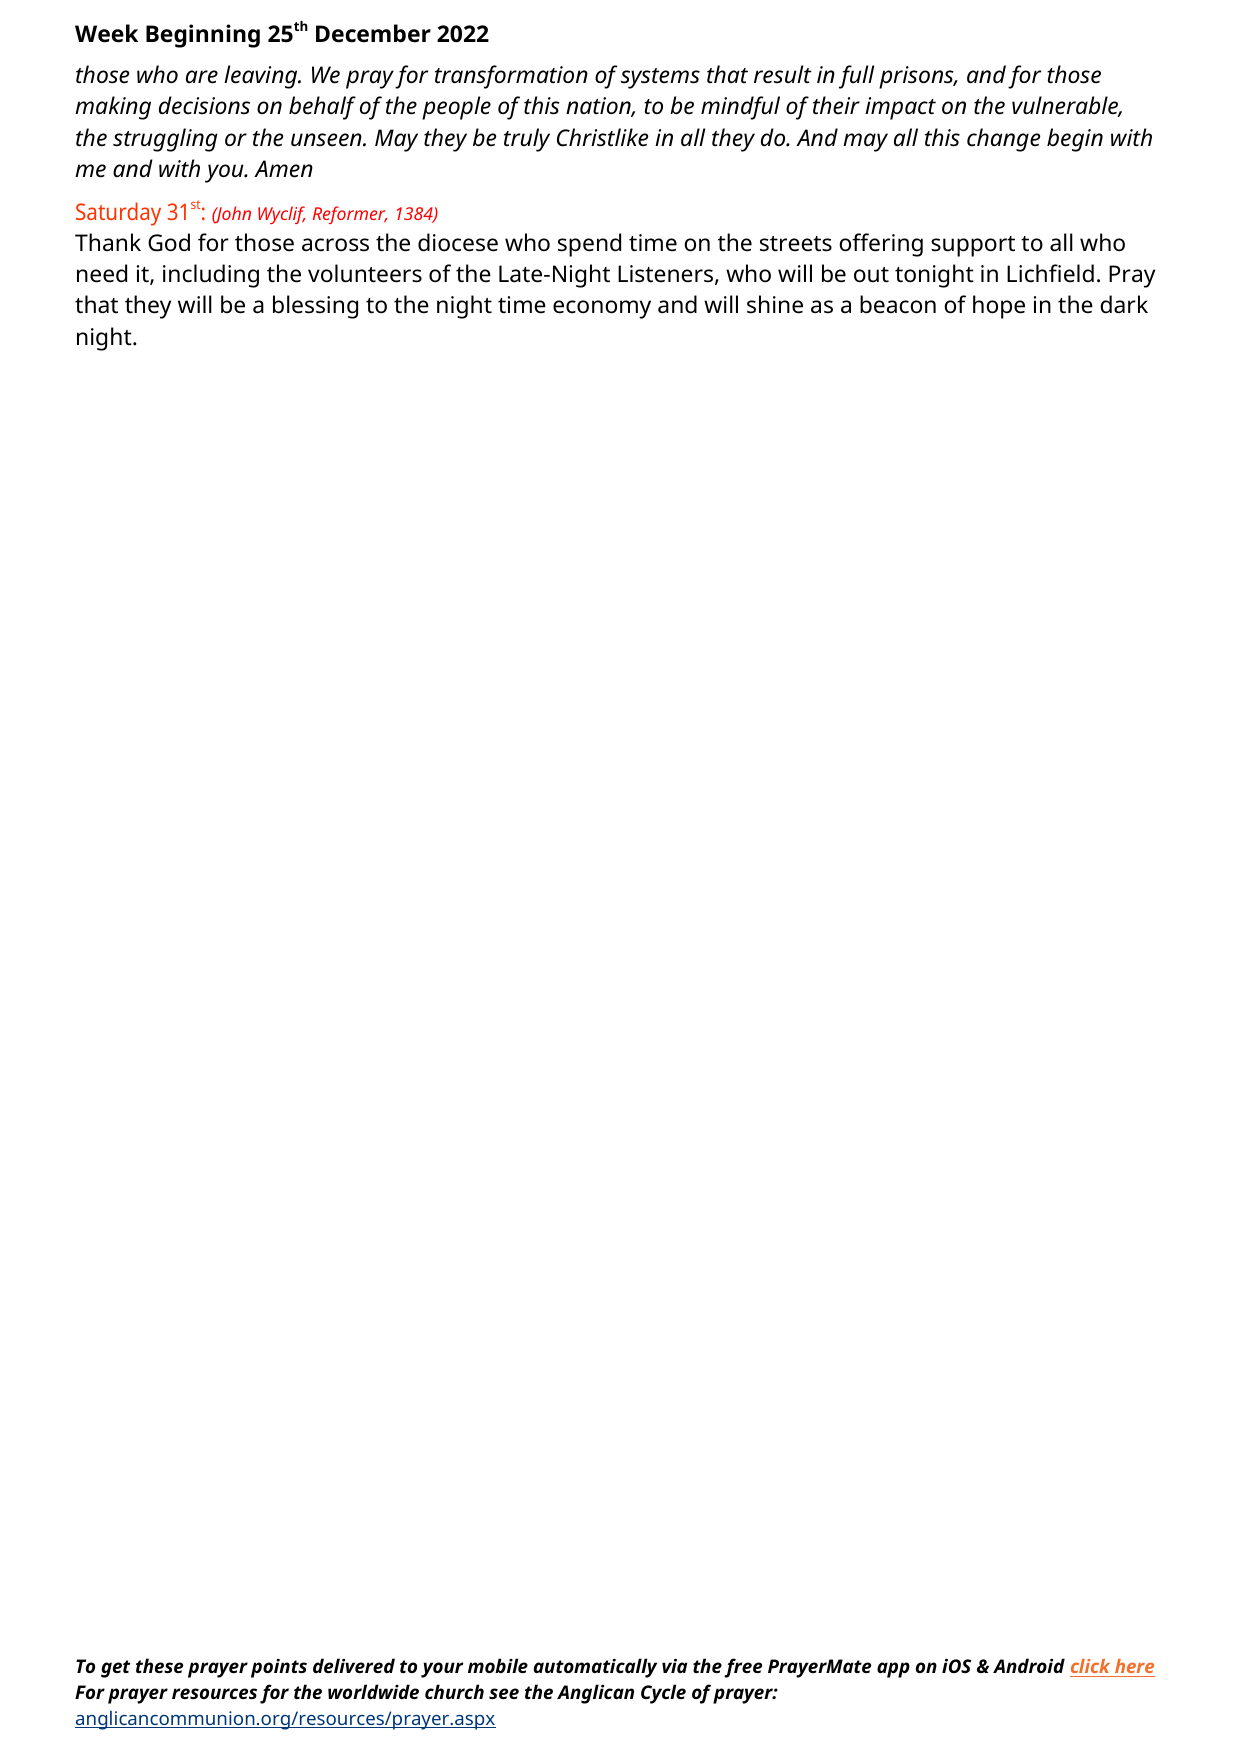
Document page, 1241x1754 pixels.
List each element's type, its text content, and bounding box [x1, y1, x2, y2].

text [75, 59, 1165, 184]
text Thank God for those across the diocese who spend time on the streets offering support to all who need it, including the volunteers of the Late-Night Listeners, who will be out tonight in Lichfield. Pray that they will be a blessing to the night time economy and will shine as a beacon of hope in the dark night. [75, 227, 1165, 352]
text Saturday 31st: (John Wyclif, Reformer, 1384) [75, 195, 1165, 227]
